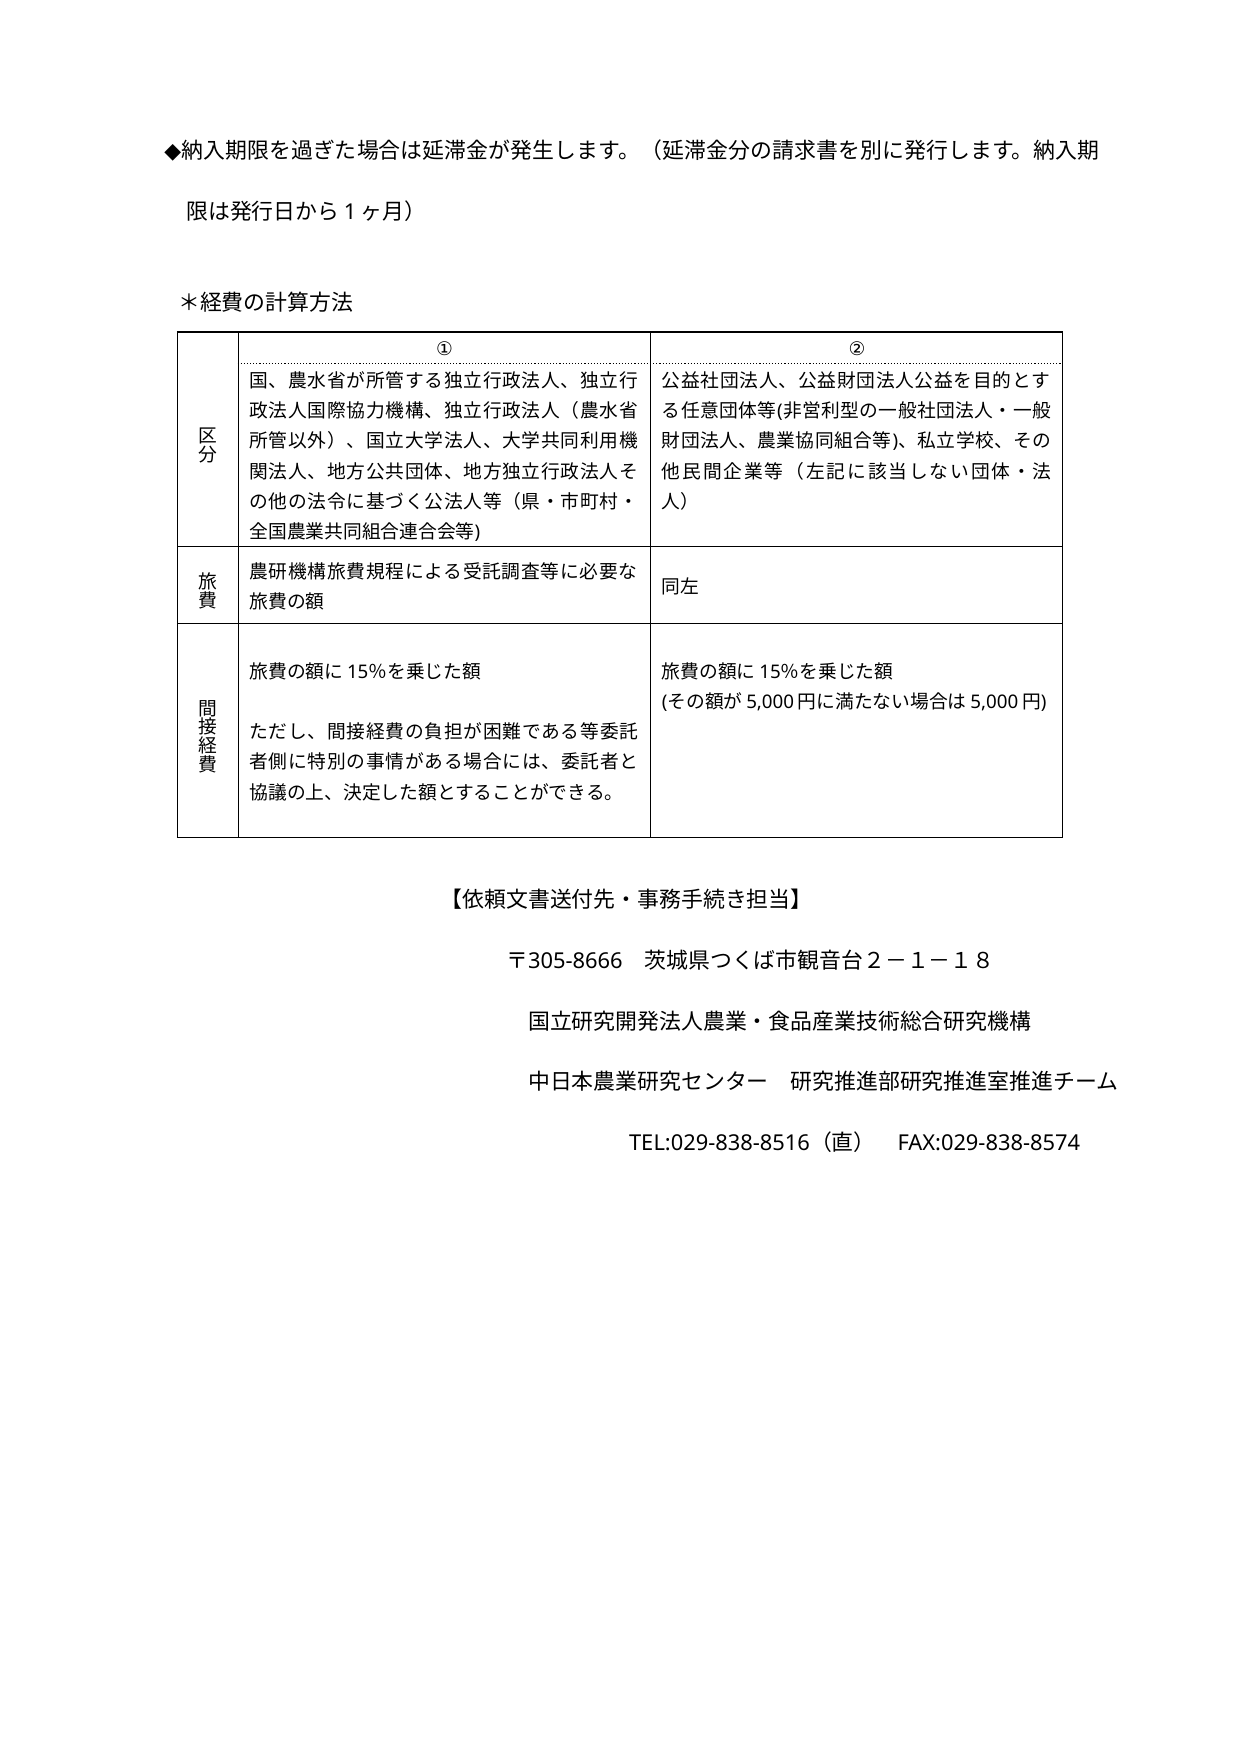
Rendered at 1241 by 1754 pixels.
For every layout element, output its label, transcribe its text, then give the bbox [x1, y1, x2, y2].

text 【依頼文書送付先・事務手続き担当】 [112, 868, 1128, 928]
text 中日本農業研究センター 研究推進部研究推進室推進チーム [112, 1050, 1128, 1110]
text 〒305-8666 茨城県つくば市観音台２－１－１８ [112, 928, 1128, 989]
text ◆納入期限を過ぎた場合は延滞金が発生します。（延滞金分の請求書を別に発行します。納入期限は発行日から1ヶ月） [164, 119, 1102, 240]
table_cell 公益社団法人、公益財団法人公益を目的とする任意団体等(非営利型の一般社団法人・一般財団法人、農業協同組合等)、私立学校、その他民間企業等（左記に該当しない団体・法人） [651, 363, 1062, 546]
text TEL:029-838-8516（直） FAX:029-838-8574 [599, 1110, 1128, 1171]
text 国立研究開発法人農業・食品産業技術総合研究機構 [112, 989, 1128, 1050]
table_cell 間接経費 [178, 624, 238, 837]
table_cell 同左 [651, 547, 1062, 623]
table_cell 農研機構旅費規程による受託調査等に必要な旅費の額 [239, 547, 650, 623]
table_cell 旅費 [178, 547, 238, 623]
text ＊経費の計算方法 [112, 271, 1128, 331]
table_cell 旅費の額に15％を乗じた額 ただし、間接経費の負担が困難である等委託者側に特別の事情がある場合には、委託者と協議の上、決定した額とすることができる。 [239, 624, 650, 837]
table_cell 旅費の額に15％を乗じた額 (その額が5,000円に満たない場合は5,000円) [651, 624, 1062, 837]
table_header ② [651, 333, 1062, 363]
table_cell 国、農水省が所管する独立行政法人、独立行政法人国際協力機構、独立行政法人（農水省所管以外）、国立大学法人、大学共同利用機関法人、地方公共団体、地方独立行政法人その他の法令に基づく公法人等（県・市町村・全国農業共同組合連合会等) [239, 363, 650, 546]
table_header 区分 [178, 333, 238, 546]
table_header ① [239, 333, 650, 363]
